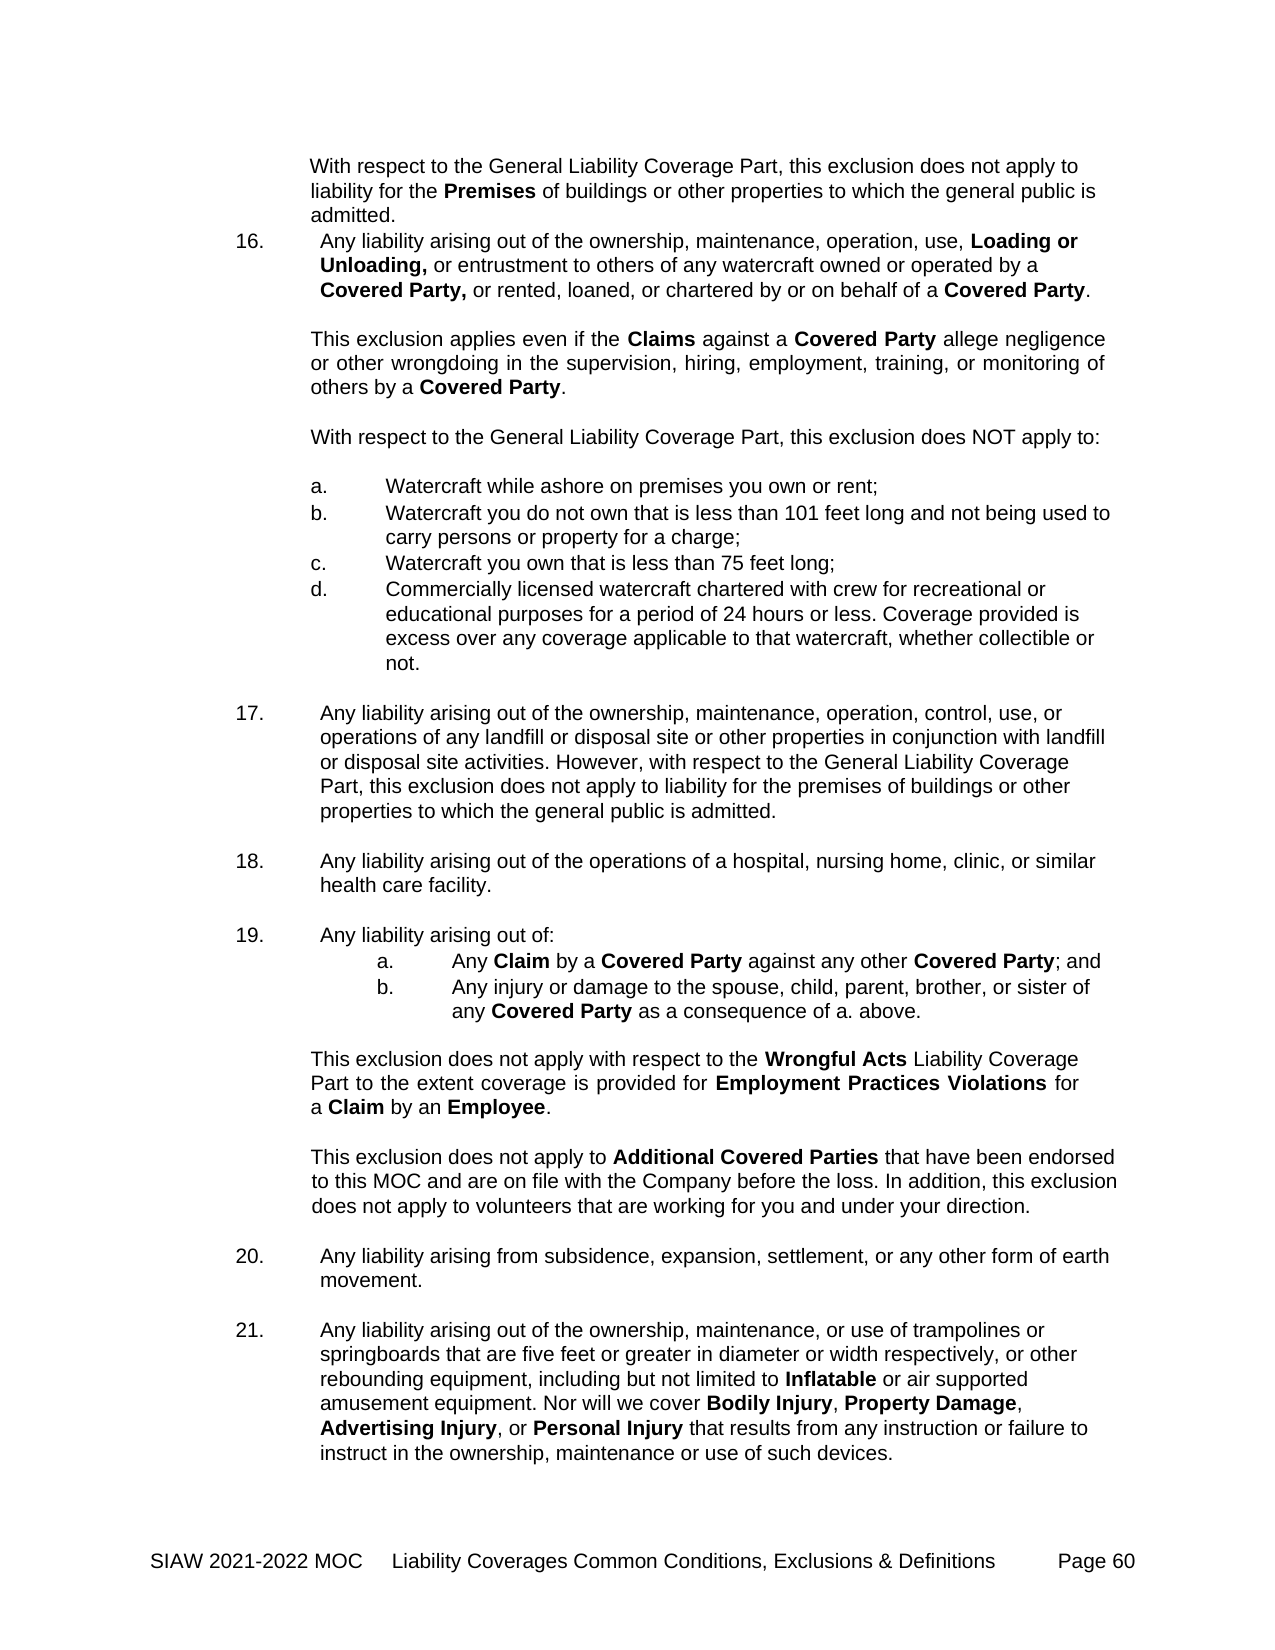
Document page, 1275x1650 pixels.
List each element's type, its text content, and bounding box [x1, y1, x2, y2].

text This exclusion applies even if the Claims against a Covered Party allege negligence or other wrongdoing in the supervision, hiring, employment, training, or monitoring of others by a Covered Party. [310, 327, 1106, 399]
list Watercraft you do not own that is less than 101 feet long and not being used to carry persons or property for a charge; [310, 500, 1117, 549]
list Watercraft you own that is less than 75 feet long; [310, 551, 1117, 575]
list Any liability arising out of the ownership, maintenance, or use of trampolines or springboards that are five feet or greater in diameter or width respectively, or other rebounding equipment, including but not limited to Inflatable or air supported amusement equipment. Nor will we cover Bodily Injury, Property Damage, Advertising Injury, or Personal Injury that results from any instruction or failure to instruct in the ownership, maintenance or use of such devices. [235, 1317, 1117, 1464]
text With respect to the General Liability Coverage Part, this exclusion does not apply to liability for the Premises of buildings or other properties to which the general public is admitted. [309, 154, 1117, 227]
text This exclusion does not apply to Additional Covered Parties that have been endorsed to this MOC and are on file with the Company before the loss. In addition, this exclusion does not apply to volunteers that are working for you and under your direction. [310, 1144, 1135, 1218]
list Any liability arising out of: [235, 922, 1117, 946]
text With respect to the General Liability Coverage Part, this exclusion does NOT apply to: [310, 424, 1117, 448]
list Commercially licensed watercraft chartered with crew for recreational or educational purposes for a period of 24 hours or less. Coverage provided is excess over any coverage applicable to that watercraft, whether collectible or not. [310, 577, 1117, 675]
list Watercraft while ashore on premises you own or rent; [310, 474, 1117, 498]
list Any liability arising from subsidence, expansion, settlement, or any other form of earth movement. [235, 1244, 1117, 1292]
list Any injury or damage to the spouse, child, parent, brother, or sister of any Covered Party as a consequence of a. above. [377, 974, 1117, 1023]
list Any liability arising out of the ownership, maintenance, operation, control, use, or operations of any landfill or disposal site or other properties in conjunction with landfill or disposal site activities. However, with respect to the General Liability Coverage Part, this exclusion does not apply to liability for the premises of buildings or other properties to which the general public is admitted. [235, 701, 1117, 823]
list Any liability arising out of the operations of a hospital, nursing home, clinic, or similar health care facility. [235, 848, 1117, 897]
list Any liability arising out of the ownership, maintenance, operation, use, Loading or Unloading, or entrustment to others of any watercraft owned or operated by a Covered Party, or rented, loaned, or chartered by or on behalf of a Covered Party. [235, 229, 1117, 301]
text This exclusion does not apply with respect to the Wrongful Acts Liability Coverage Part to the extent coverage is provided for Employment Practices Violations for a Claim by an Employee. [310, 1047, 1079, 1119]
list Any Claim by a Covered Party against any other Covered Party; and [377, 948, 1117, 972]
